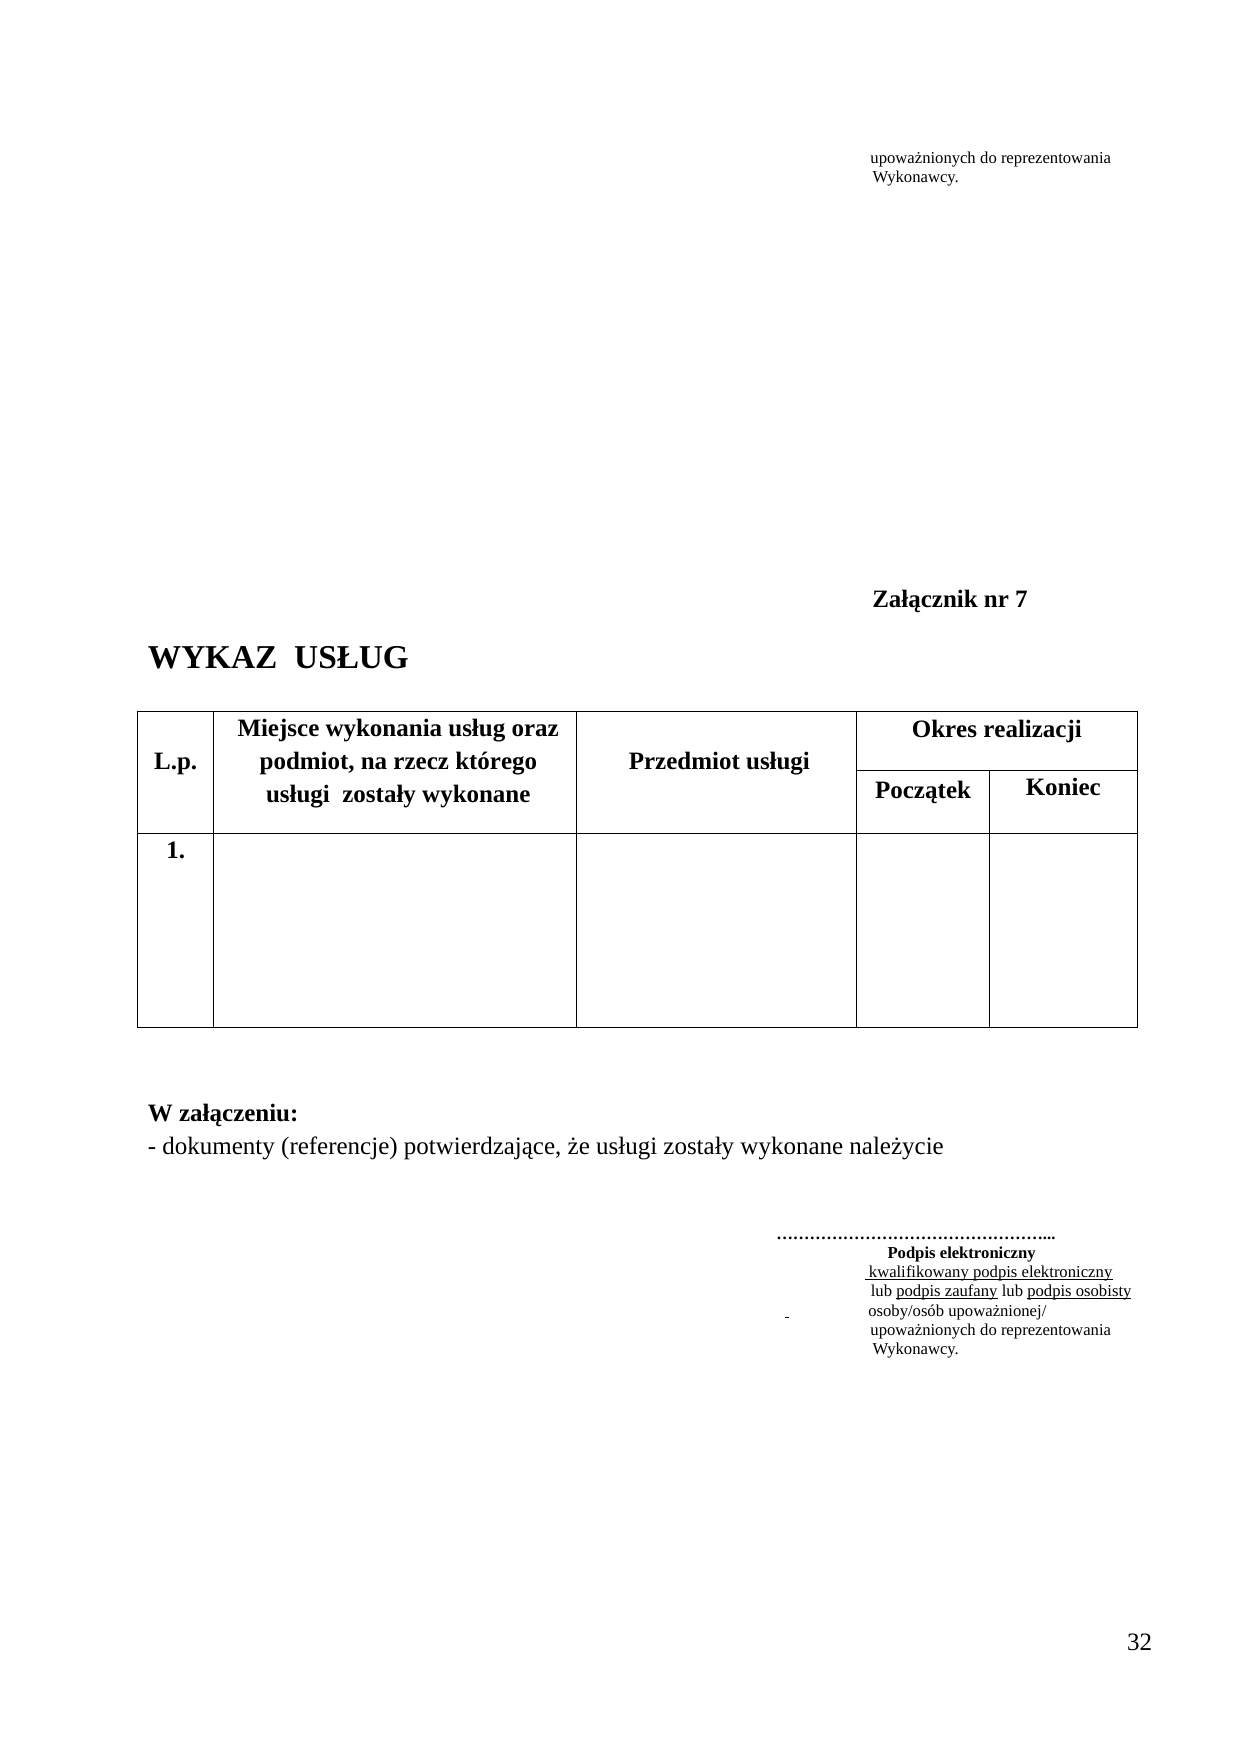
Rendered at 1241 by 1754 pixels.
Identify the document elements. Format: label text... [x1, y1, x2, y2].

table_cell [577, 834, 856, 1027]
text Podpis elektroniczny [679, 1243, 1152, 1262]
text - dokumenty (referencje) potwierdzające, że usługi zostały wykonane należycie [148, 1131, 1146, 1160]
text upoważnionych do reprezentowania Wykonawcy. [679, 148, 1152, 186]
text osoby/osób upoważnionej/ [679, 1300, 1152, 1319]
text lub podpis zaufany lub podpis osobisty [679, 1281, 1152, 1300]
table_cell [214, 834, 576, 1027]
table_cell 1. [138, 834, 213, 1027]
text W załączeniu: [148, 1098, 1152, 1127]
table_header Miejsce wykonania usług oraz podmiot, na rzecz którego usługi zostały wykonane [214, 712, 576, 833]
table_cell Koniec [990, 771, 1137, 833]
table_cell Początek [857, 771, 989, 833]
text kwalifikowany podpis elektroniczny [679, 1262, 1152, 1281]
text Załącznik nr 7 [148, 584, 1152, 613]
text …………………………………………... [679, 1196, 1152, 1243]
table_cell [990, 834, 1137, 1027]
text WYKAZ USŁUG [148, 638, 1135, 676]
table_cell [857, 834, 989, 1027]
table_header L.p. [138, 712, 213, 833]
table_header Przedmiot usługi [577, 712, 856, 833]
text upoważnionych do reprezentowania Wykonawcy. [679, 1319, 1152, 1358]
table_header Okres realizacji [857, 712, 1137, 769]
